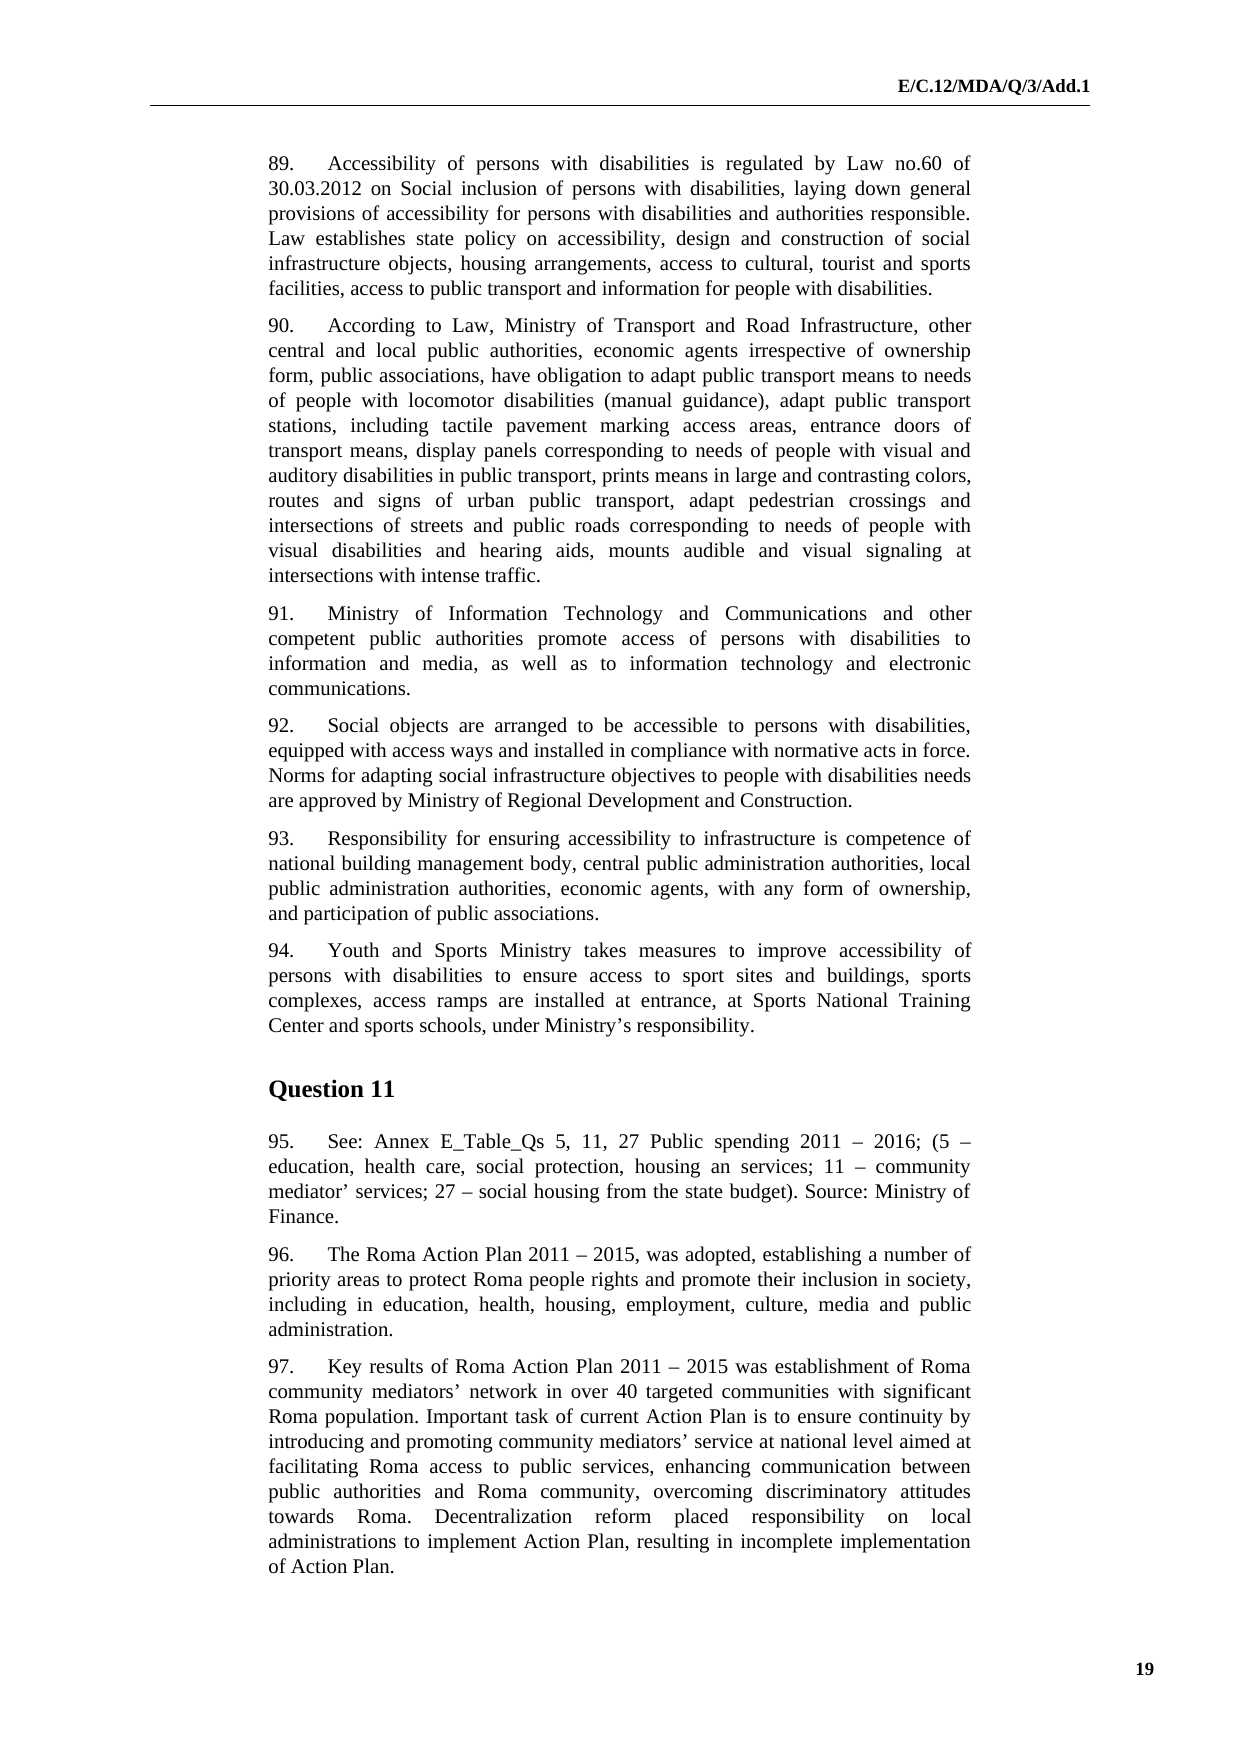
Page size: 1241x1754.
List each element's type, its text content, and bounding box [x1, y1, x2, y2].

text Social objects are arranged to be accessible to persons with disabilities, equipped with access ways and installed in compliance with normative acts in force. Norms for adapting social infrastructure objectives to people with disabilities needs are approved by Ministry of Regional Development and Construction. [268, 712, 972, 812]
text Youth and Sports Ministry takes measures to improve accessibility of persons with disabilities to ensure access to sport sites and buildings, sports complexes, access ramps are installed at entrance, at Sports National Training Center and sports schools, under Ministry’s responsibility. [268, 937, 972, 1037]
text Responsibility for ensuring accessibility to infrastructure is competence of national building management body, central public administration authorities, local public administration authorities, economic agents, with any form of ownership, and participation of public associations. [268, 825, 972, 925]
text The Roma Action Plan 2011 – 2015, was adopted, establishing a number of priority areas to protect Roma people rights and promote their inclusion in society, including in education, health, housing, employment, culture, media and public administration. [268, 1241, 972, 1341]
text Accessibility of persons with disabilities is regulated by Law no.60 of 30.03.2012 on Social inclusion of persons with disabilities, laying down general provisions of accessibility for persons with disabilities and authorities responsible. Law establishes state policy on accessibility, design and construction of social infrastructure objects, housing arrangements, access to cultural, tourist and sports facilities, access to public transport and information for people with disabilities. [268, 150, 972, 300]
text See: Annex E_Table_Qs 5, 11, 27 Public spending 2011 – 2016; (5 – education, health care, social protection, housing an services; 11 – community mediator’ services; 27 – social housing from the state budget). Source: Ministry of Finance. [268, 1128, 972, 1228]
text According to Law, Ministry of Transport and Road Infrastructure, other central and local public authorities, economic agents irrespective of ownership form, public associations, have obligation to adapt public transport means to needs of people with locomotor disabilities (manual guidance), adapt public transport stations, including tactile pavement marking access areas, entrance doors of transport means, display panels corresponding to needs of people with visual and auditory disabilities in public transport, prints means in large and contrasting colors, routes and signs of urban public transport, adapt pedestrian crossings and intersections of streets and public roads corresponding to needs of people with visual disabilities and hearing aids, mounts audible and visual signaling at intersections with intense traffic. [268, 312, 972, 587]
text Ministry of Information Technology and Communications and other competent public authorities promote access of persons with disabilities to information and media, as well as to information technology and electronic communications. [268, 600, 972, 700]
text Question 11 [150, 1075, 972, 1103]
text Key results of Roma Action Plan 2011 – 2015 was establishment of Roma community mediators’ network in over 40 targeted communities with significant Roma population. Important task of current Action Plan is to ensure continuity by introducing and promoting community mediators’ service at national level aimed at facilitating Roma access to public services, enhancing communication between public authorities and Roma community, overcoming discriminatory attitudes towards Roma. Decentralization reform placed responsibility on local administrations to implement Action Plan, resulting in incomplete implementation of Action Plan. [268, 1353, 972, 1578]
